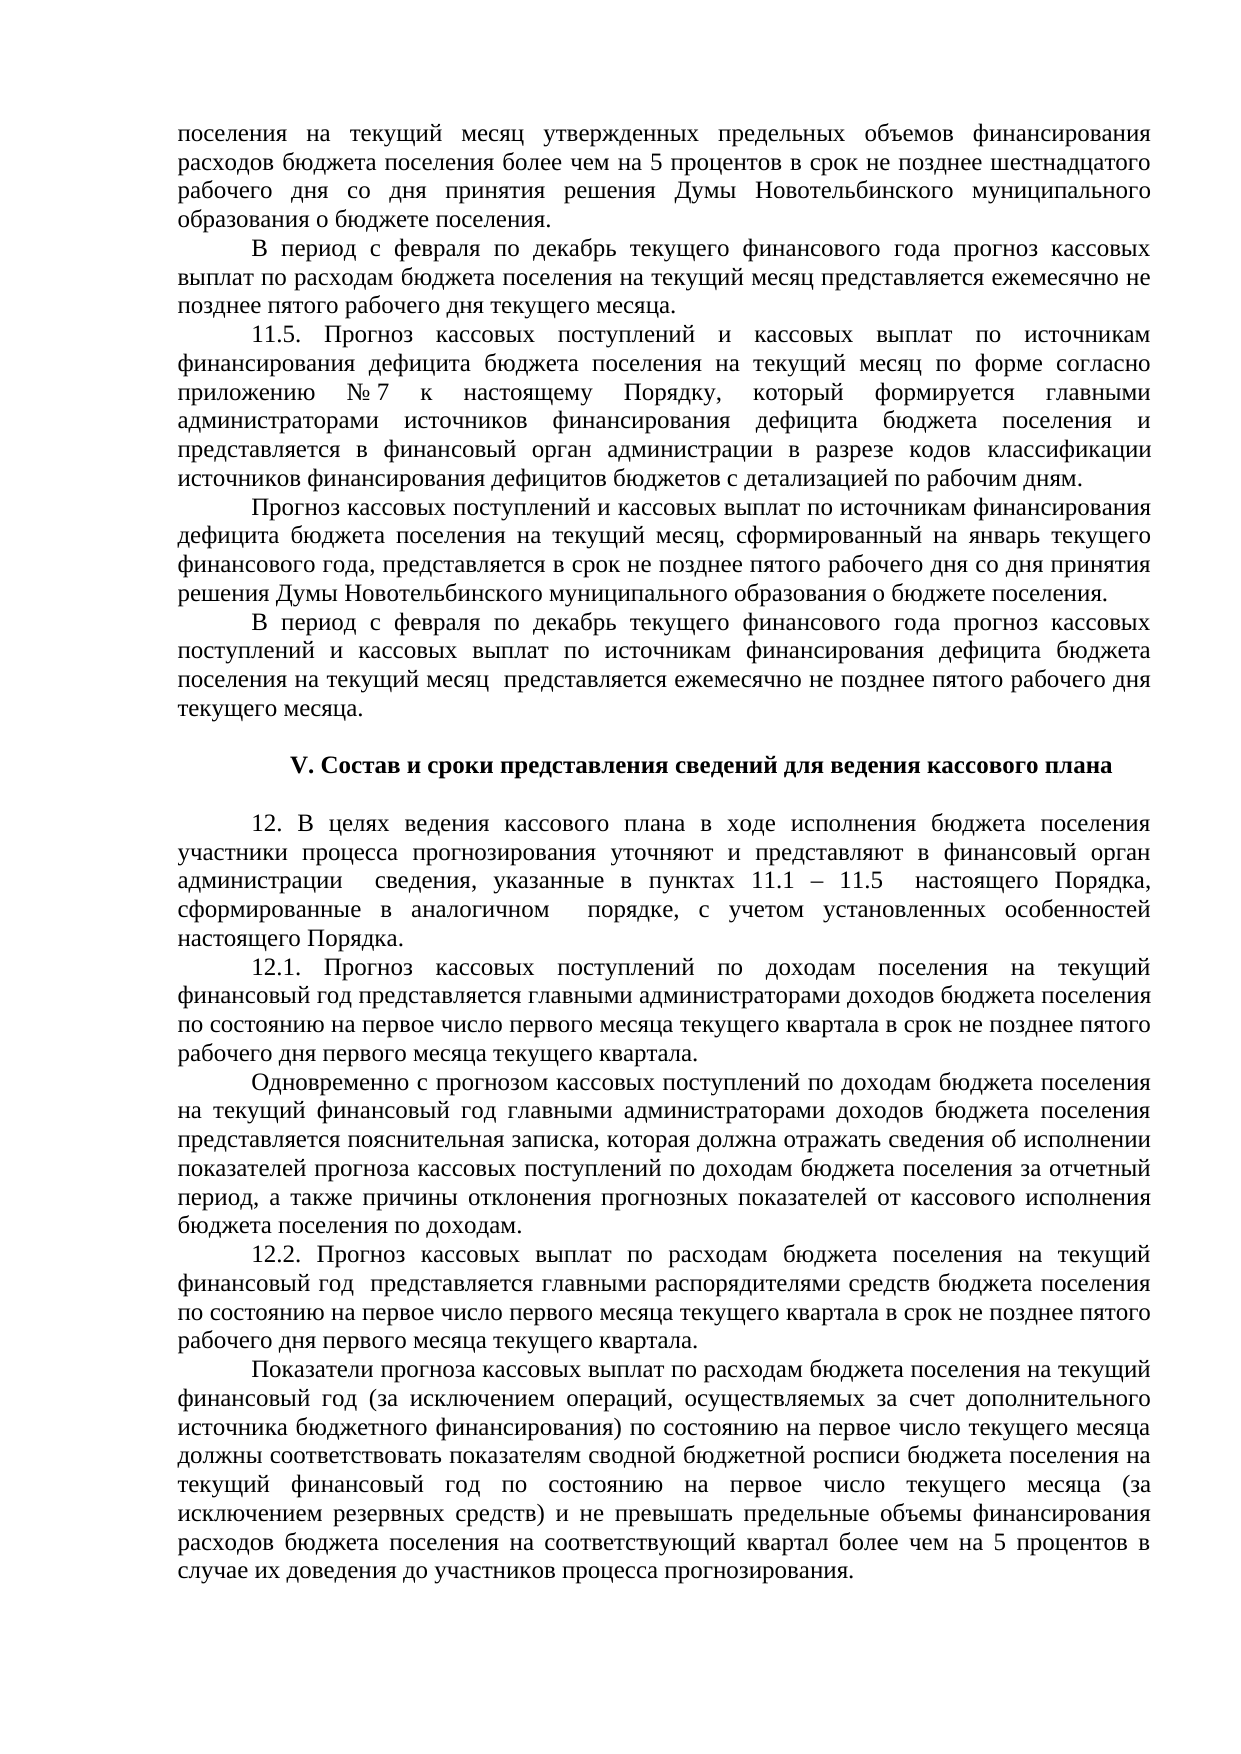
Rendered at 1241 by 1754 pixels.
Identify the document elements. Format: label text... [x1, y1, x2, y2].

text 12.1. Прогноз кассовых поступлений по доходам поселения на текущий финансовый год представляется главными администраторами доходов бюджета поселения по состоянию на первое число первого месяца текущего квартала в срок не позднее пятого рабочего дня первого месяца текущего квартала. [177, 952, 1152, 1067]
text 12. В целях ведения кассового плана в ходе исполнения бюджета поселения участники процесса прогнозирования уточняют и представляют в финансовый орган администрации сведения, указанные в пунктах 11.1 – 11.5 настоящего Порядка, сформированные в аналогичном порядке, с учетом установленных особенностей настоящего Порядка. [177, 808, 1152, 952]
text В период с февраля по декабрь текущего финансового года прогноз кассовых поступлений и кассовых выплат по источникам финансирования дефицита бюджета поселения на текущий месяц представляется ежемесячно не позднее пятого рабочего дня текущего месяца. [177, 607, 1152, 722]
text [177, 118, 1152, 233]
text Прогноз кассовых поступлений и кассовых выплат по источникам финансирования дефицита бюджета поселения на текущий месяц, сформированный на январь текущего финансового года, представляется в срок не позднее пятого рабочего дня со дня принятия решения Думы Новотельбинского муниципального образования о бюджете поселения. [177, 492, 1152, 607]
text 11.5. Прогноз кассовых поступлений и кассовых выплат по источникам финансирования дефицита бюджета поселения на текущий месяц по форме согласно приложению № 7 к настоящему Порядку, который формируется главными администраторами источников финансирования дефицита бюджета поселения и представляется в финансовый орган администрации в разрезе кодов классификации источников финансирования дефицитов бюджетов с детализацией по рабочим дням. [177, 319, 1152, 492]
text В период с февраля по декабрь текущего финансового года прогноз кассовых выплат по расходам бюджета поселения на текущий месяц представляется ежемесячно не позднее пятого рабочего дня текущего месяца. [177, 233, 1152, 319]
text 12.2. Прогноз кассовых выплат по расходам бюджета поселения на текущий финансовый год представляется главными распорядителями средств бюджета поселения по состоянию на первое число первого месяца текущего квартала в срок не позднее пятого рабочего дня первого месяца текущего квартала. [177, 1239, 1152, 1354]
text Показатели прогноза кассовых выплат по расходам бюджета поселения на текущий финансовый год (за исключением операций, осуществляемых за счет дополнительного источника бюджетного финансирования) по состоянию на первое число текущего месяца должны соответствовать показателям сводной бюджетной росписи бюджета поселения на текущий финансовый год по состоянию на первое число текущего месяца (за исключением резервных средств) и не превышать предельные объемы финансирования расходов бюджета поселения на соответствующий квартал более чем на 5 процентов в случае их доведения до участников процесса прогнозирования. [177, 1354, 1152, 1584]
text V. Состав и сроки представления сведений для ведения кассового плана [177, 751, 1152, 779]
text Одновременно с прогнозом кассовых поступлений по доходам бюджета поселения на текущий финансовый год главными администраторами доходов бюджета поселения представляется пояснительная записка, которая должна отражать сведения об исполнении показателей прогноза кассовых поступлений по доходам бюджета поселения за отчетный период, а также причины отклонения прогнозных показателей от кассового исполнения бюджета поселения по доходам. [177, 1067, 1152, 1239]
